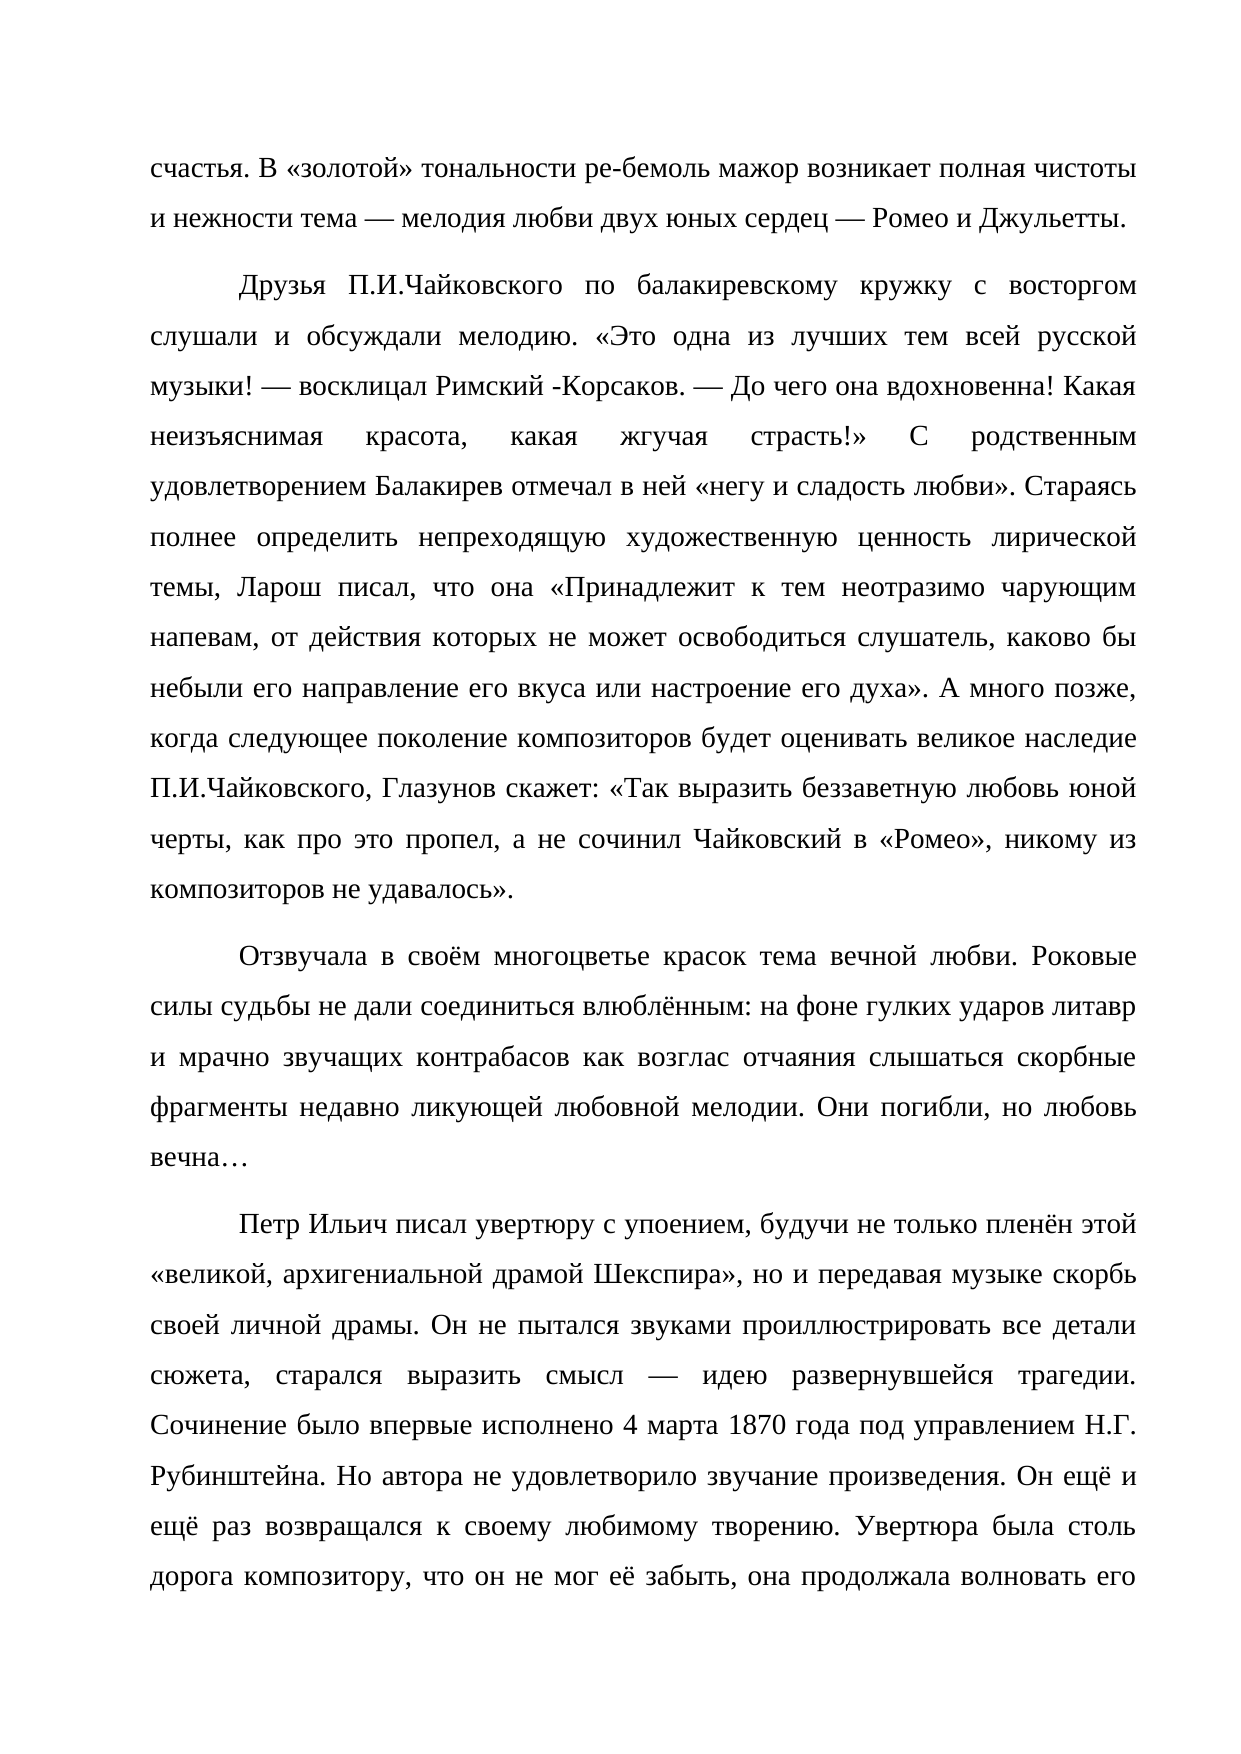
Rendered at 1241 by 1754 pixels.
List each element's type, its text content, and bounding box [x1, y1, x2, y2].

text Друзья П.И.Чайковского по балакиревскому кружку с восторгом слушали и обсуждали мелодию. «Это одна из лучших тем всей русской музыки! — восклицал Римский -Корсаков. — До чего она вдохновенна! Какая неизъяснимая красота, какая жгучая страсть!» С родственным удовлетворением Балакирев отмечал в ней «негу и сладость любви». Стараясь полнее определить непреходящую художественную ценность лирической темы, Ларош писал, что она «Принадлежит к тем неотразимо чарующим напевам, от действия которых не может освободиться слушатель, каково бы небыли его направление его вкуса или настроение его духа». А много позже, когда следующее поколение композиторов будет оценивать великое наследие П.И.Чайковского, Глазунов скажет: «Так выразить беззаветную любовь юной черты, как про это пропел, а не сочинил Чайковский в «Ромео», никому из композиторов не удавалось». [150, 267, 1138, 904]
text Отзвучала в своём многоцветье красок тема вечной любви. Роковые силы судьбы не дали соединиться влюблённым: на фоне гулких ударов литавр и мрачно звучащих контрабасов как возглас отчаяния слышаться скорбные фрагменты недавно ликующей любовной мелодии. Они погибли, но любовь вечна… [150, 938, 1138, 1173]
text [150, 1206, 1138, 1592]
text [150, 150, 1138, 234]
